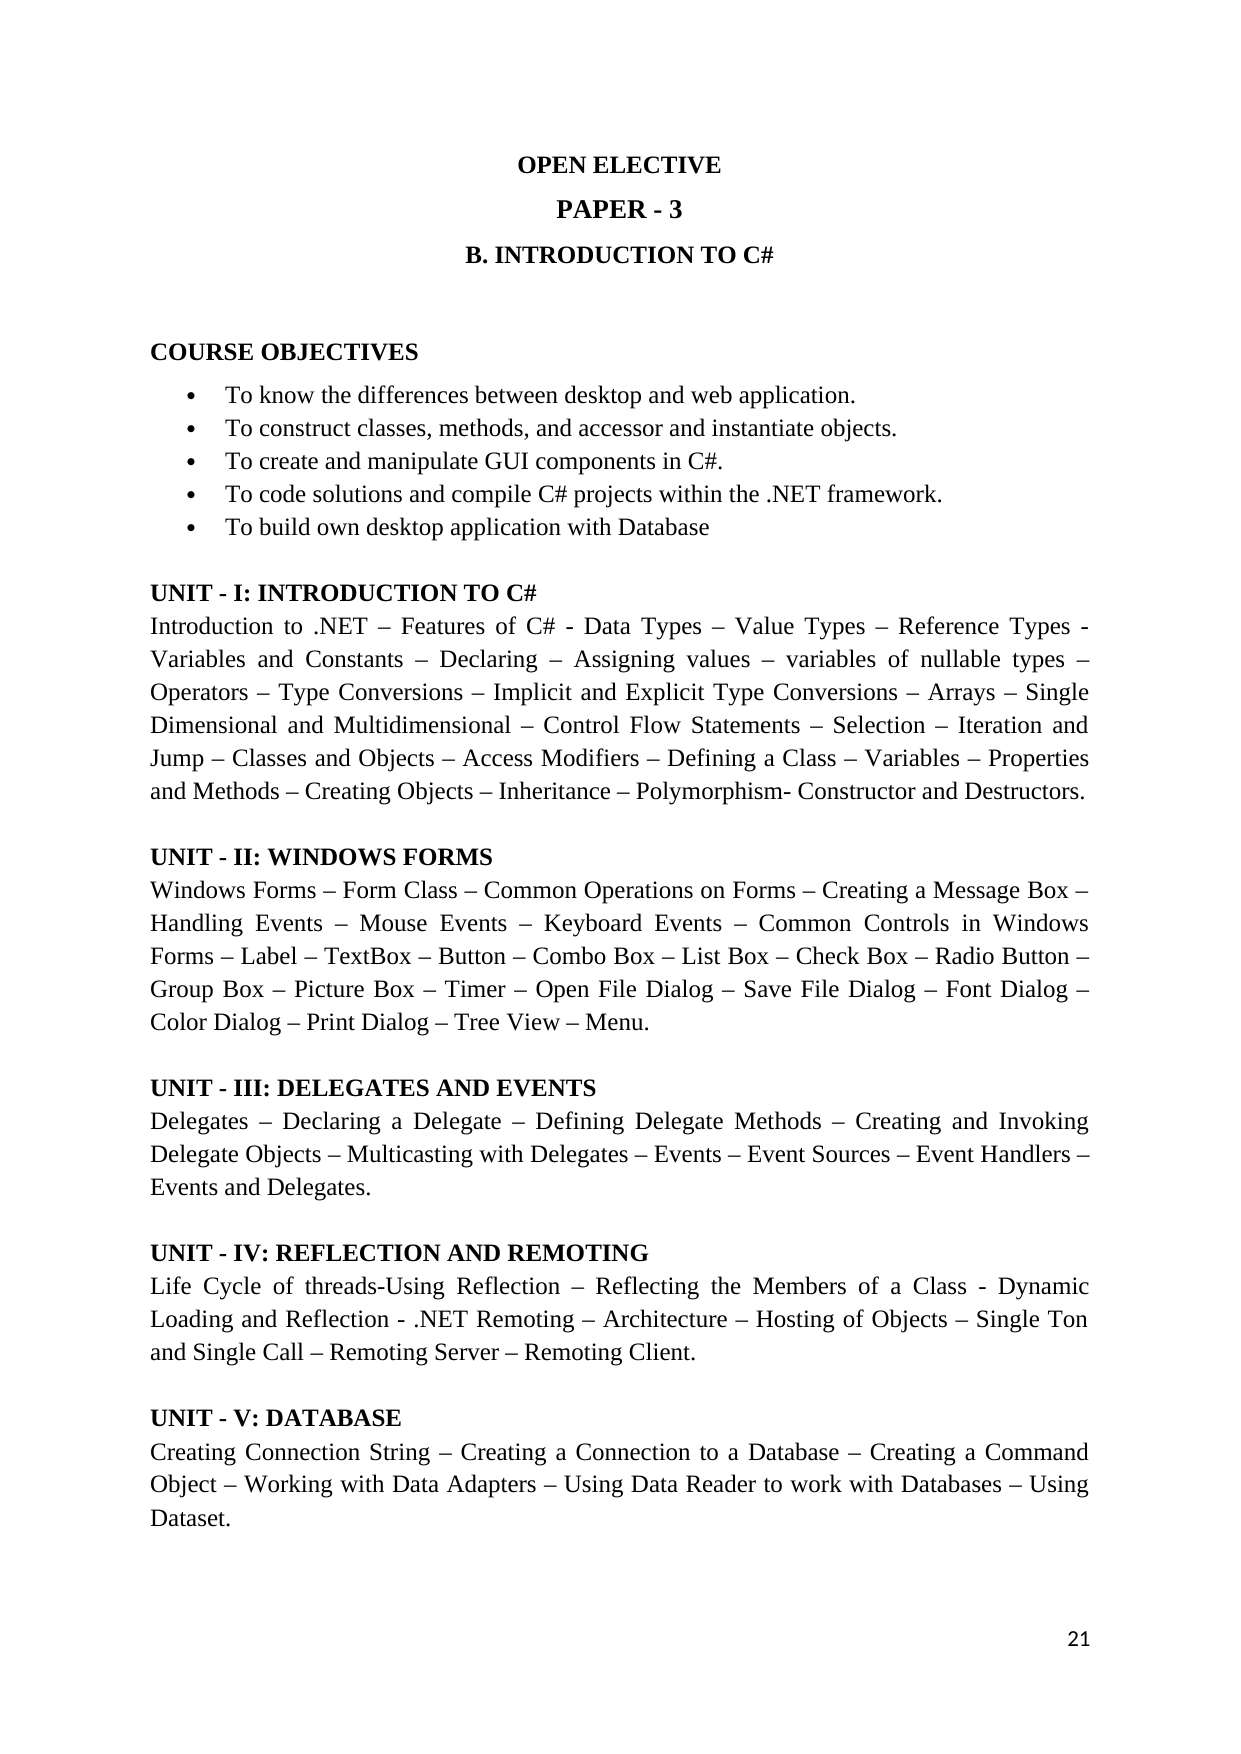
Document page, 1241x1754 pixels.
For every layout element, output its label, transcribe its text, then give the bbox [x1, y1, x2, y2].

text Introduction to .NET – Features of C# - Data Types – Value Types – Reference Types - Variables and Constants – Declaring – Assigning values – variables of nullable types – Operators – Type Conversions – Implicit and Explicit Type Conversions – Arrays – Single Dimensional and Multidimensional – Control Flow Statements – Selection – Iteration and Jump – Classes and Objects – Access Modifiers – Defining a Class – Variables – Properties and Methods – Creating Objects – Inheritance – Polymorphism- Constructor and Destructors. [150, 611, 1090, 805]
text Creating Connection String – Creating a Connection to a Database – Creating a Command Object – Working with Data Adapters – Using Data Reader to work with Databases – Using Dataset. [150, 1437, 1090, 1531]
list To create and manipulate GUI components in C#. [187, 446, 1090, 475]
text UNIT - II: WINDOWS FORMS [150, 842, 1090, 871]
text Life Cycle of threads-Using Reflection – Reflecting the Members of a Class - Dynamic Loading and Reflection - .NET Remoting – Architecture – Hosting of Objects – Single Ton and Single Call – Remoting Server – Remoting Client. [150, 1271, 1090, 1366]
list To code solutions and compile C# projects within the .NET framework. [187, 479, 1090, 508]
text UNIT - IV: REFLECTION AND REMOTING [150, 1238, 1090, 1267]
text UNIT - V: DATABASE [150, 1403, 1090, 1432]
text Delegates – Declaring a Delegate – Defining Delegate Methods – Creating and Invoking Delegate Objects – Multicasting with Delegates – Events – Event Sources – Event Handlers – Events and Delegates. [150, 1106, 1090, 1201]
subtitle COURSE OBJECTIVES [150, 337, 1089, 366]
text UNIT - III: DELEGATES AND EVENTS [150, 1073, 1090, 1102]
list To construct classes, methods, and accessor and instantiate objects. [187, 413, 1090, 442]
text UNIT - I: INTRODUCTION TO C# [150, 578, 1090, 607]
subtitle PAPER - 3 [150, 193, 1089, 224]
text Windows Forms – Form Class – Common Operations on Forms – Creating a Message Box –Handling Events – Mouse Events – Keyboard Events – Common Controls in Windows Forms – Label – TextBox – Button – Combo Box – List Box – Check Box – Radio Button – Group Box – Picture Box – Timer – Open File Dialog – Save File Dialog – Font Dialog – Color Dialog – Print Dialog – Tree View – Menu. [150, 875, 1090, 1036]
subtitle OPEN ELECTIVE [150, 150, 1089, 179]
subtitle B. INTRODUCTION TO C# [150, 240, 1089, 268]
list To know the differences between desktop and web application. [187, 380, 1090, 409]
list To build own desktop application with Database [187, 512, 1090, 541]
